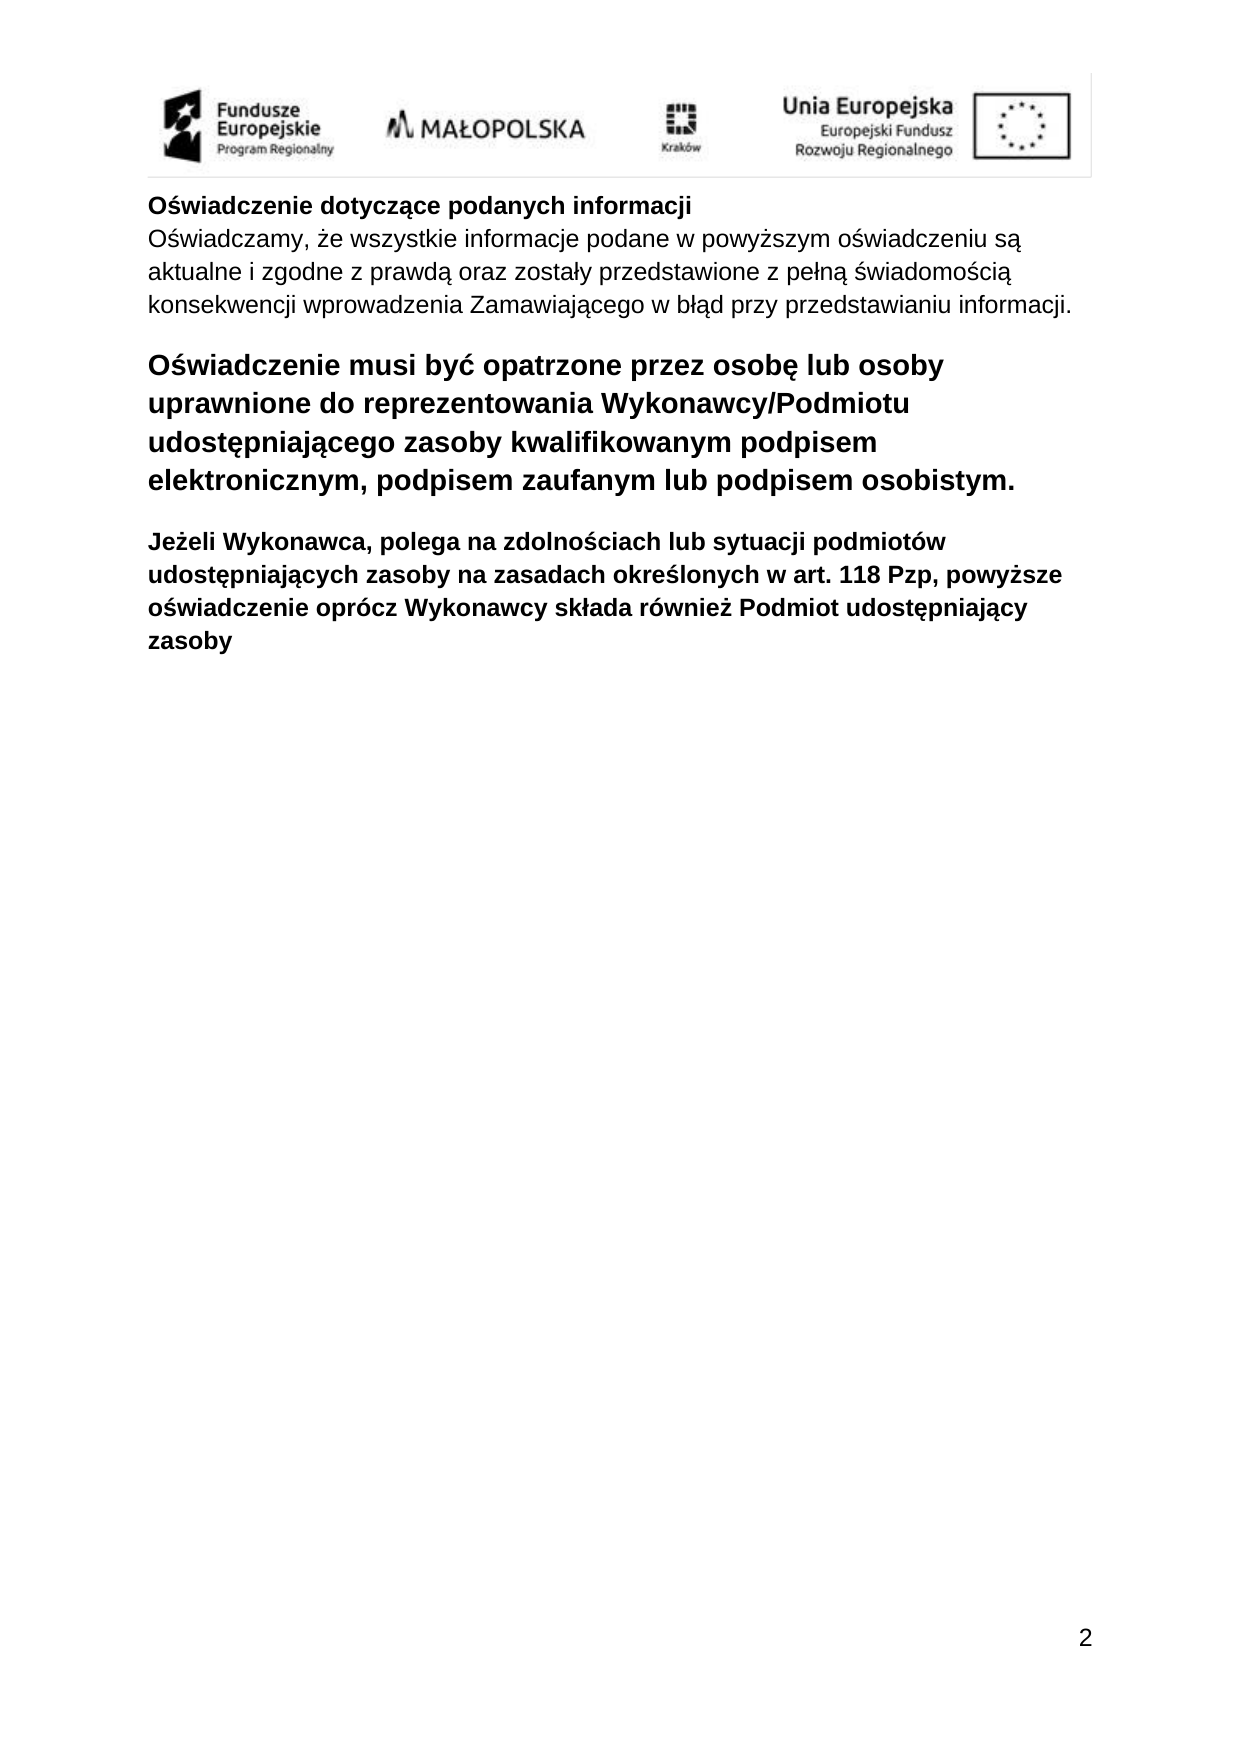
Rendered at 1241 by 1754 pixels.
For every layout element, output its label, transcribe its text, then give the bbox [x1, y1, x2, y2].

text Oświadczenie dotyczące podanych informacji [148, 191, 1093, 219]
text Oświadczamy, że wszystkie informacje podane w powyższym oświadczeniu są aktualne i zgodne z prawdą oraz zostały przedstawione z pełną świadomością konsekwencji wprowadzenia Zamawiającego w błąd przy przedstawianiu informacji. [148, 224, 1093, 318]
text Oświadczenie musi być opatrzone przez osobę lub osoby uprawnione do reprezentowania Wykonawcy/Podmiotu udostępniającego zasoby kwalifikowanym podpisem elektronicznym, podpisem zaufanym lub podpisem osobistym. [148, 348, 1093, 497]
text Jeżeli Wykonawca, polega na zdolnościach lub sytuacji podmiotów udostępniających zasoby na zasadach określonych w art. 118 Pzp, powyższe oświadczenie oprócz Wykonawcy składa również Podmiot udostępniający zasoby [148, 527, 1093, 655]
picture [147, 73, 1093, 179]
